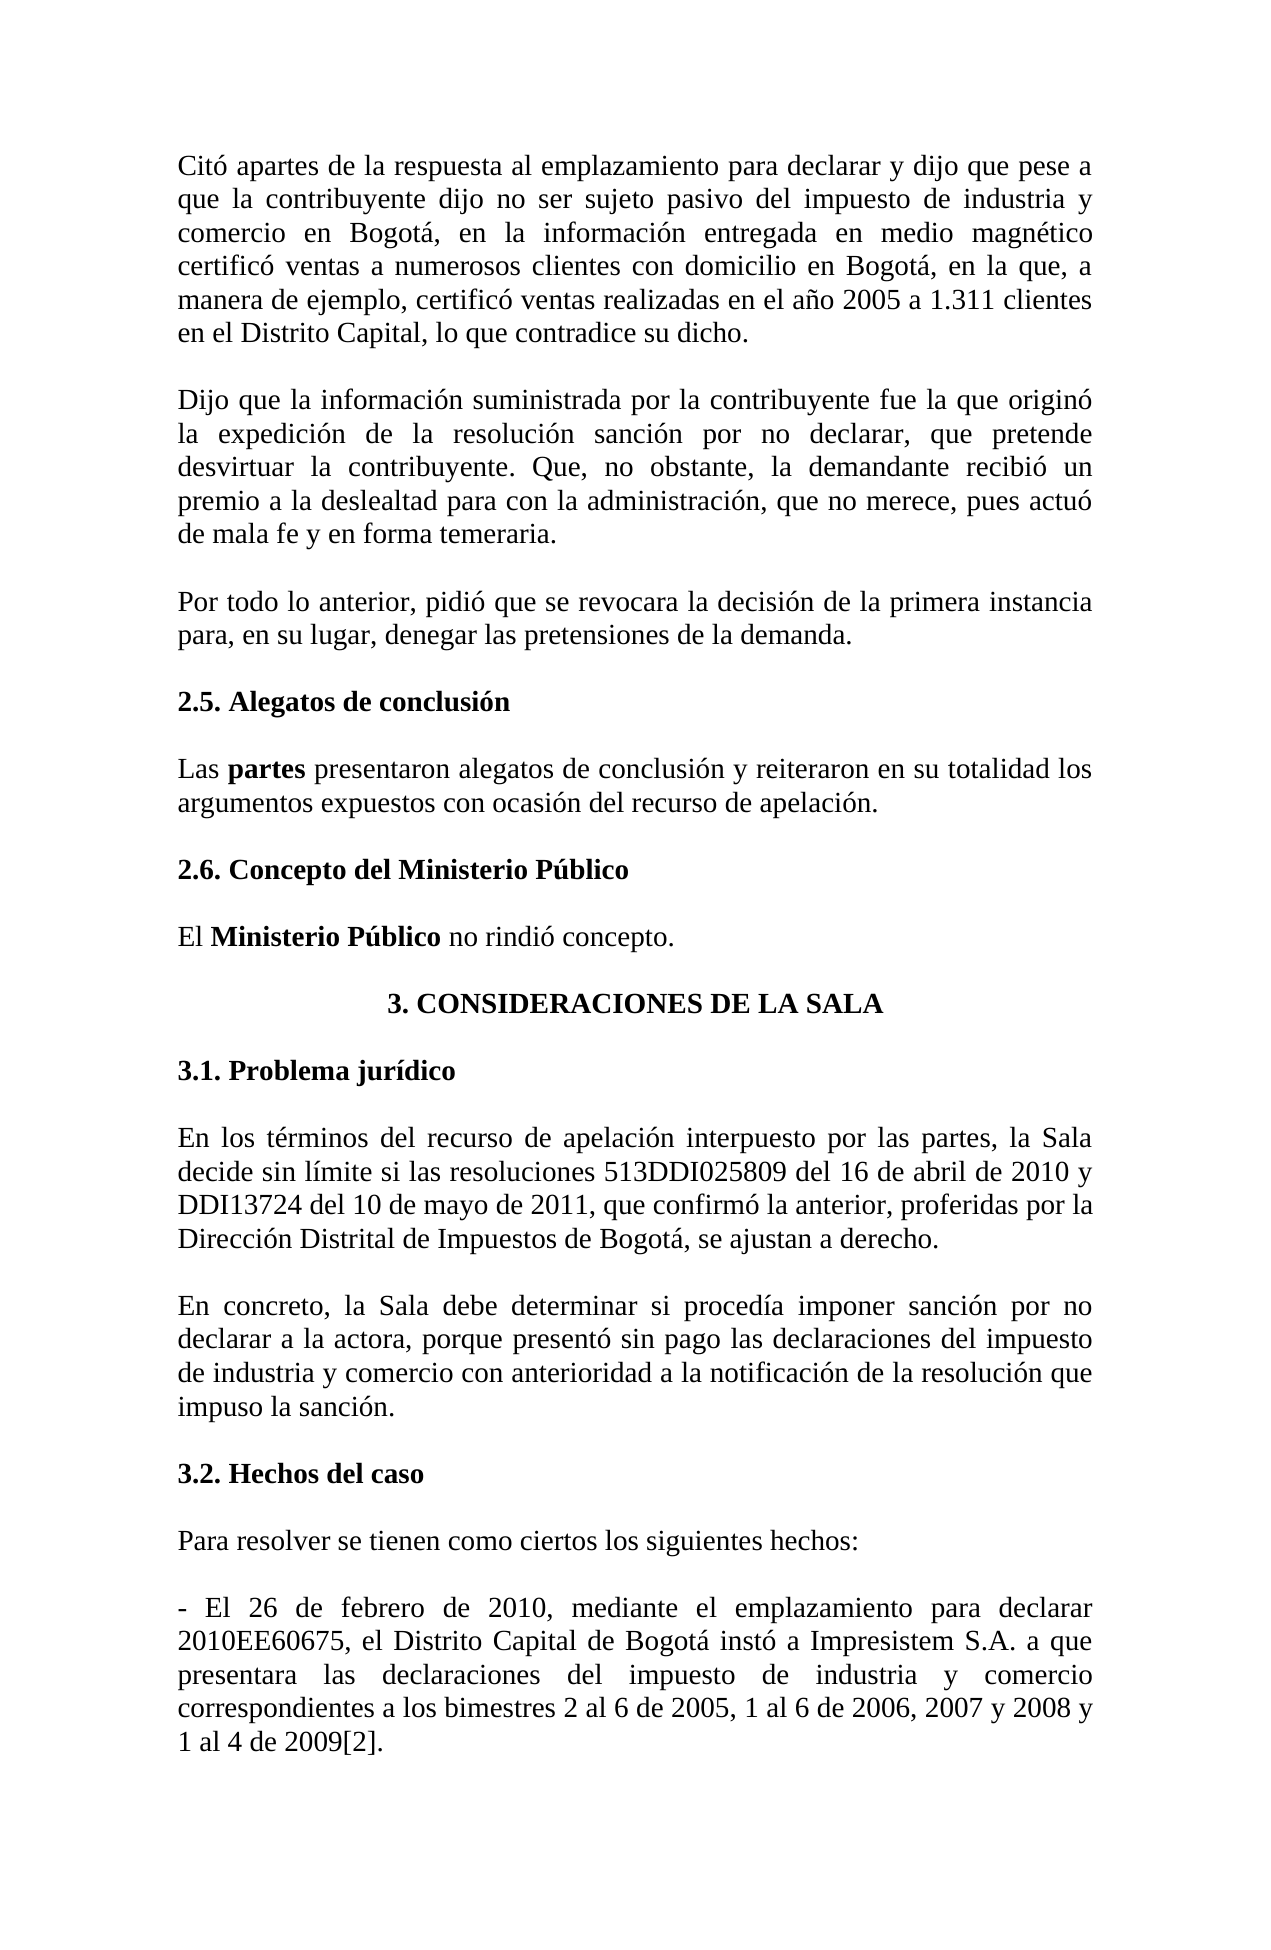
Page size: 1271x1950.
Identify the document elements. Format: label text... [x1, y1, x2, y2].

text Para resolver se tienen como ciertos los siguientes hechos: [177, 1523, 1094, 1556]
text 3.1. Problema jurídico [177, 1053, 1094, 1087]
text Las partes presentaron alegatos de conclusión y reiteraron en su totalidad los argumentos expuestos con ocasión del recurso de apelación. [177, 751, 1094, 818]
text El Ministerio Público no rindió concepto. [177, 919, 1094, 953]
text Por todo lo anterior, pidió que se revocara la decisión de la primera instancia para, en su lugar, denegar las pretensiones de la demanda. [177, 584, 1094, 651]
text 2.5. Alegatos de conclusión [177, 684, 1094, 718]
text En concreto, la Sala debe determinar si procedía imponer sanción por no declarar a la actora, porque presentó sin pago las declaraciones del impuesto de industria y comercio con anterioridad a la notificación de la resolución que impuso la sanción. [177, 1288, 1094, 1422]
text Dijo que la información suministrada por la contribuyente fue la que originó la expedición de la resolución sanción por no declarar, que pretende desvirtuar la contribuyente. Que, no obstante, la demandante recibió un premio a la deslealtad para con la administración, que no merece, pues actuó de mala fe y en forma temeraria. [177, 382, 1094, 550]
text 2.6. Concepto del Ministerio Público [177, 852, 1094, 886]
text - El 26 de febrero de 2010, mediante el emplazamiento para declarar 2010EE60675, el Distrito Capital de Bogotá instó a Impresistem S.A. a que presentara las declaraciones del impuesto de industria y comercio correspondientes a los bimestres 2 al 6 de 2005, 1 al 6 de 2006, 2007 y 2008 y 1 al 4 de 2009[2]. [177, 1590, 1094, 1758]
text 3. CONSIDERACIONES DE LA SALA [177, 986, 1094, 1020]
text En los términos del recurso de apelación interpuesto por las partes, la Sala decide sin límite si las resoluciones 513DDI025809 del 16 de abril de 2010 y DDI13724 del 10 de mayo de 2011, que confirmó la anterior, proferidas por la Dirección Distrital de Impuestos de Bogotá, se ajustan a derecho. [177, 1120, 1094, 1254]
text Citó apartes de la respuesta al emplazamiento para declarar y dijo que pese a que la contribuyente dijo no ser sujeto pasivo del impuesto de industria y comercio en Bogotá, en la información entregada en medio magnético certificó ventas a numerosos clientes con domicilio en Bogotá, en la que, a manera de ejemplo, certificó ventas realizadas en el año 2005 a 1.311 clientes en el Distrito Capital, lo que contradice su dicho. [177, 148, 1094, 349]
text 3.2. Hechos del caso [177, 1456, 1094, 1489]
